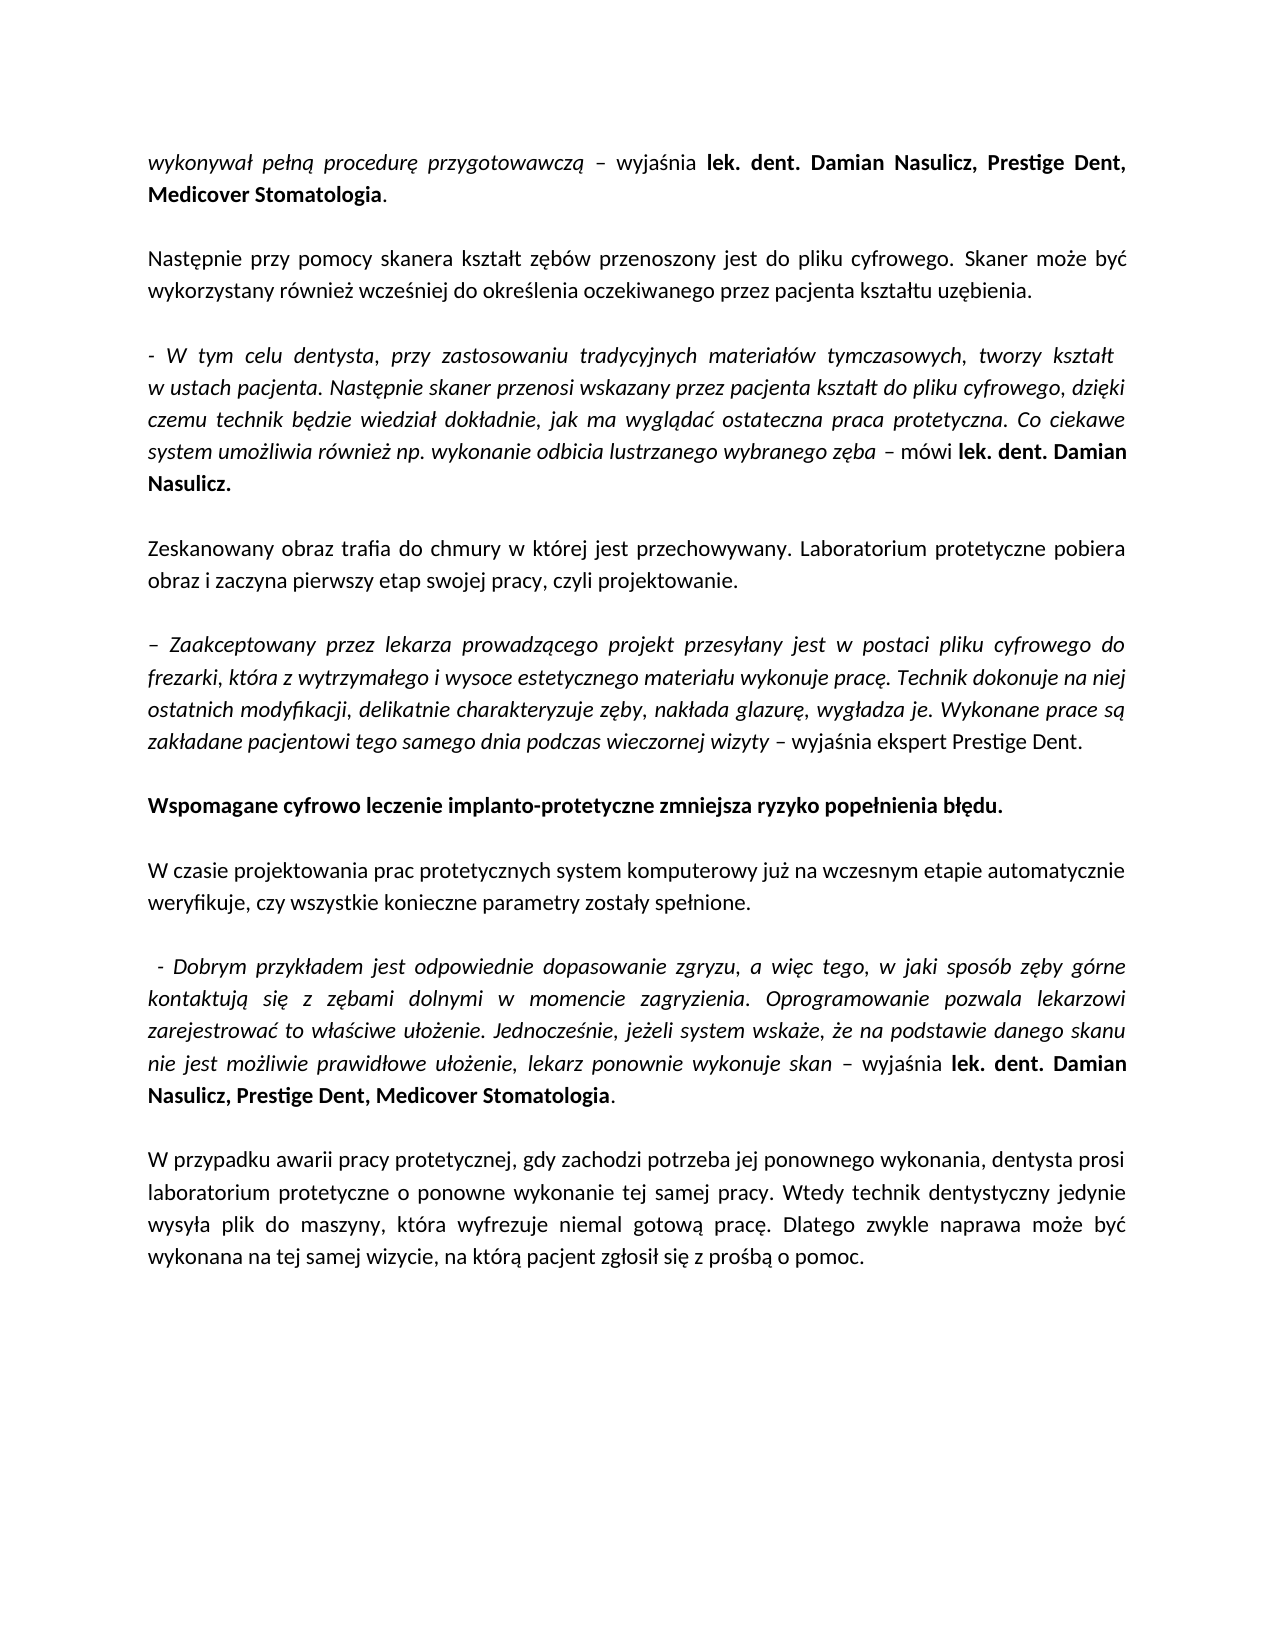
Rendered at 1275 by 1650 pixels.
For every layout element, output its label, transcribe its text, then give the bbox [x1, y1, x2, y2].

text - Dobrym przykładem jest odpowiednie dopasowanie zgryzu, a więc tego, w jaki sposób zęby górne kontaktują się z zębami dolnymi w momencie zagryzienia. Oprogramowanie pozwala lekarzowi zarejestrować to właściwe ułożenie. Jednocześnie, jeżeli system wskaże, że na podstawie danego skanu nie jest możliwie prawidłowe ułożenie, lekarz ponownie wykonuje skan – wyjaśnia lek. dent. Damian Nasulicz, Prestige Dent, Medicover Stomatologia. [148, 952, 1127, 1109]
text - W tym celu dentysta, przy zastosowaniu tradycyjnych materiałów tymczasowych, tworzy kształt w ustach pacjenta. Następnie skaner przenosi wskazany przez pacjenta kształt do pliku cyfrowego, dzięki czemu technik będzie wiedział dokładnie, jak ma wyglądać ostateczna praca protetyczna. Co ciekawe system umożliwia również np. wykonanie odbicia lustrzanego wybranego zęba – mówi lek. dent. Damian Nasulicz. [148, 341, 1127, 497]
text W przypadku awarii pracy protetycznej, gdy zachodzi potrzeba jej ponownego wykonania, dentysta prosi laboratorium protetyczne o ponowne wykonanie tej samej pracy. Wtedy technik dentystyczny jedynie wysyła plik do maszyny, która wyfrezuje niemal gotową pracę. Dlatego zwykle naprawa może być wykonana na tej samej wizycie, na którą pacjent zgłosił się z prośbą o pomoc. [148, 1145, 1127, 1270]
text Zeskanowany obraz trafia do chmury w której jest przechowywany. Laboratorium protetyczne pobiera obraz i zaczyna pierwszy etap swojej pracy, czyli projektowanie. [148, 534, 1127, 594]
text W czasie projektowania prac protetycznych system komputerowy już na wczesnym etapie automatycznie weryfikuje, czy wszystkie konieczne parametry zostały spełnione. [148, 856, 1127, 916]
text – Zaakceptowany przez lekarza prowadzącego projekt przesyłany jest w postaci pliku cyfrowego do frezarki, która z wytrzymałego i wysoce estetycznego materiału wykonuje pracę. Technik dokonuje na niej ostatnich modyfikacji, delikatnie charakteryzuje zęby, nakłada glazurę, wygładza je. Wykonane prace są zakładane pacjentowi tego samego dnia podczas wieczornej wizyty – wyjaśnia ekspert Prestige Dent. [148, 630, 1127, 755]
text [148, 148, 1127, 208]
text Wspomagane cyfrowo leczenie implanto-protetyczne zmniejsza ryzyko popełnienia błędu. [148, 791, 1127, 819]
text Następnie przy pomocy skanera kształt zębów przenoszony jest do pliku cyfrowego. Skaner może być wykorzystany również wcześniej do określenia oczekiwanego przez pacjenta kształtu uzębienia. [148, 244, 1127, 304]
